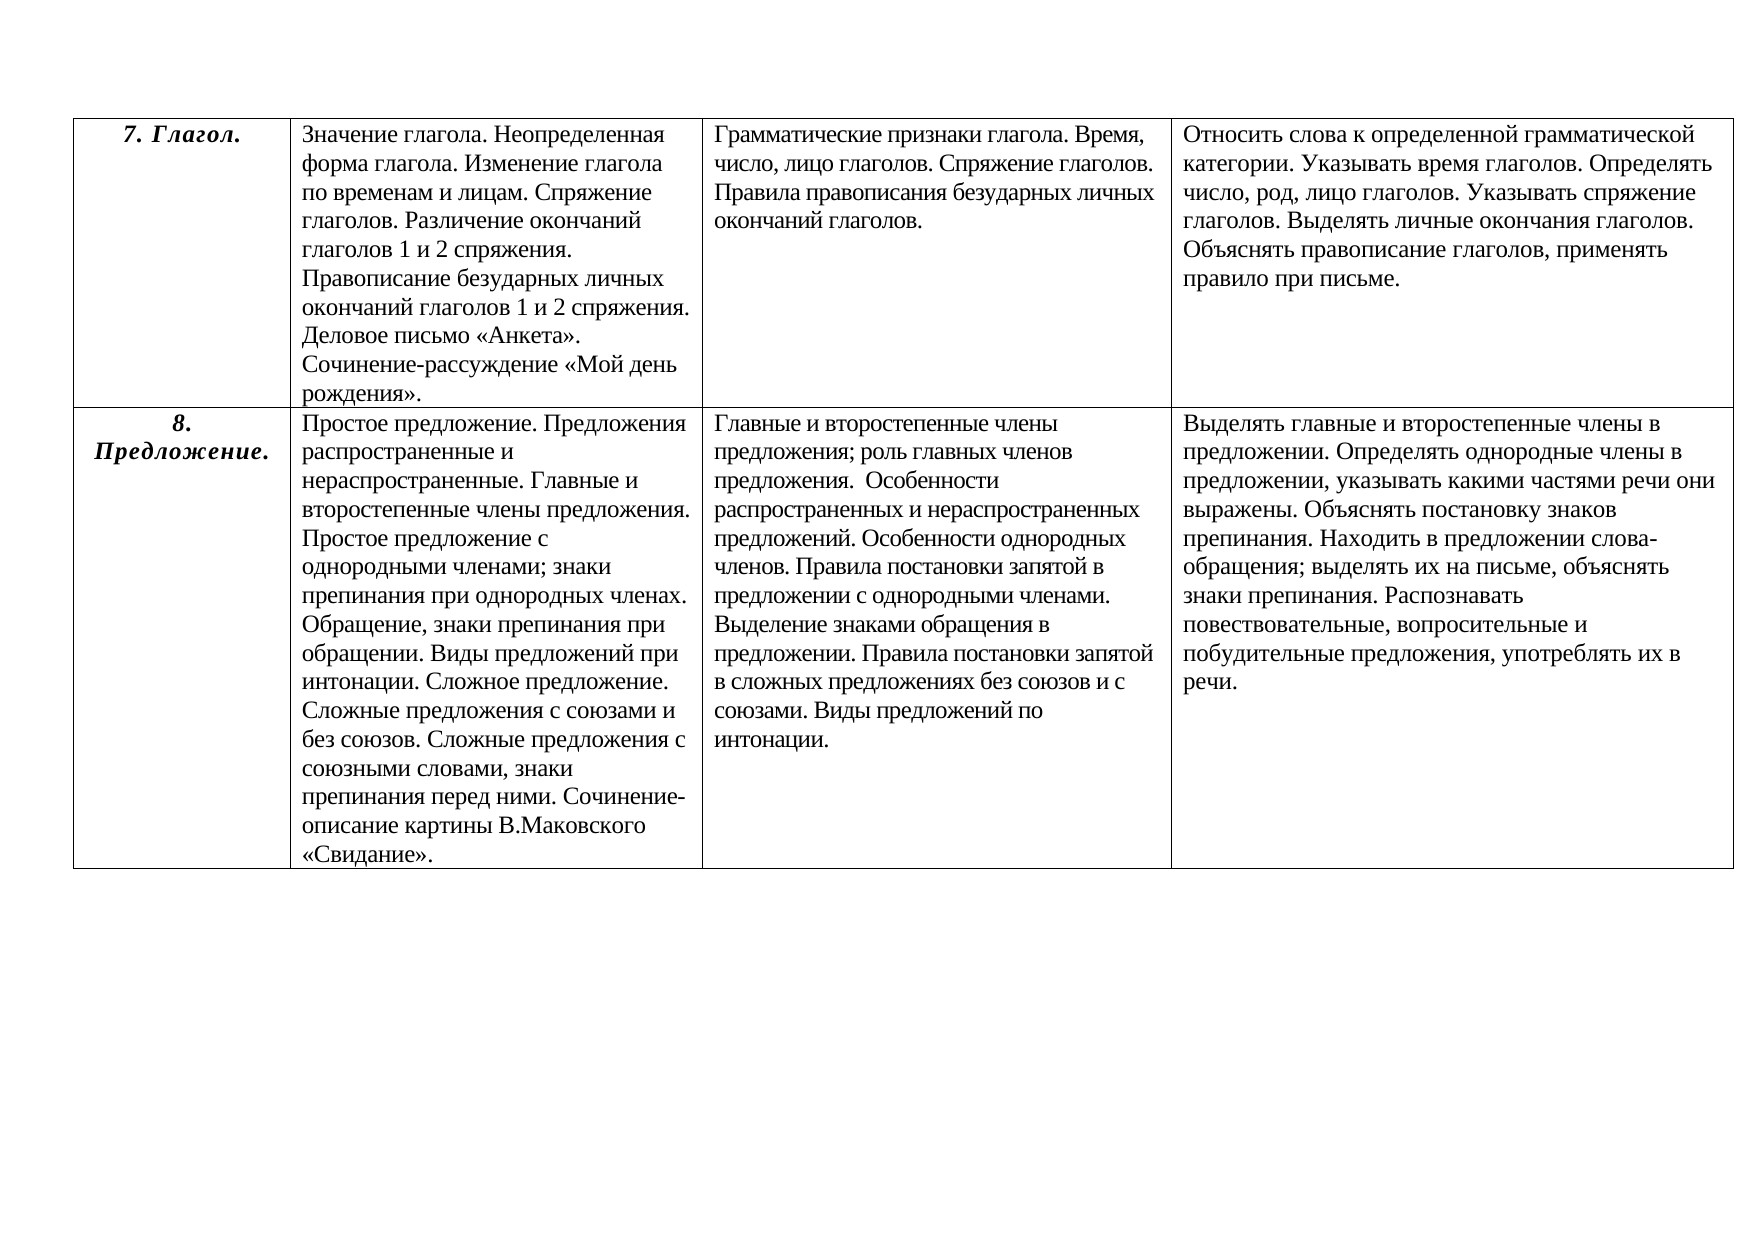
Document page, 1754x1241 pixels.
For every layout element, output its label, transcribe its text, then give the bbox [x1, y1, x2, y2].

table_cell Относить слова к определенной грамматической категории. Указывать время глаголов. Определять число, род, лицо глаголов. Указывать спряжение глаголов. Выделять личные окончания глаголов. Объяснять правописание глаголов, применять правило при письме. [1172, 119, 1733, 407]
table_cell Грамматические признаки глагола. Время, число, лицо глаголов. Спряжение глаголов. Правила правописания безударных личных окончаний глаголов. [703, 119, 1171, 407]
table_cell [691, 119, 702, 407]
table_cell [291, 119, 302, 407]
table_cell Выделять главные и второстепенные члены в предложении. Определять однородные члены в предложении, указывать какими частями речи они выражены. Объяснять постановку знаков препинания. Находить в предложении слова-обращения; выделять их на письме, объяснять знаки препинания. Распознавать повествовательные, вопросительные и побудительные предложения, употреблять их в речи. [1172, 408, 1733, 868]
table_cell Главные и второстепенные члены предложения; роль главных членов предложения. Особенности распространенных и нераспространенных предложений. Особенности однородных членов. Правила постановки запятой в предложении с однородными членами. Выделение знаками обращения в предложении. Правила постановки запятой в сложных предложениях без союзов и с союзами. Виды предложений по интонации. [703, 408, 1171, 868]
table_cell 7. Глагол. [74, 119, 290, 407]
table_cell 8. Предложение. [74, 408, 290, 868]
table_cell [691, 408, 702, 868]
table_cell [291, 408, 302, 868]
